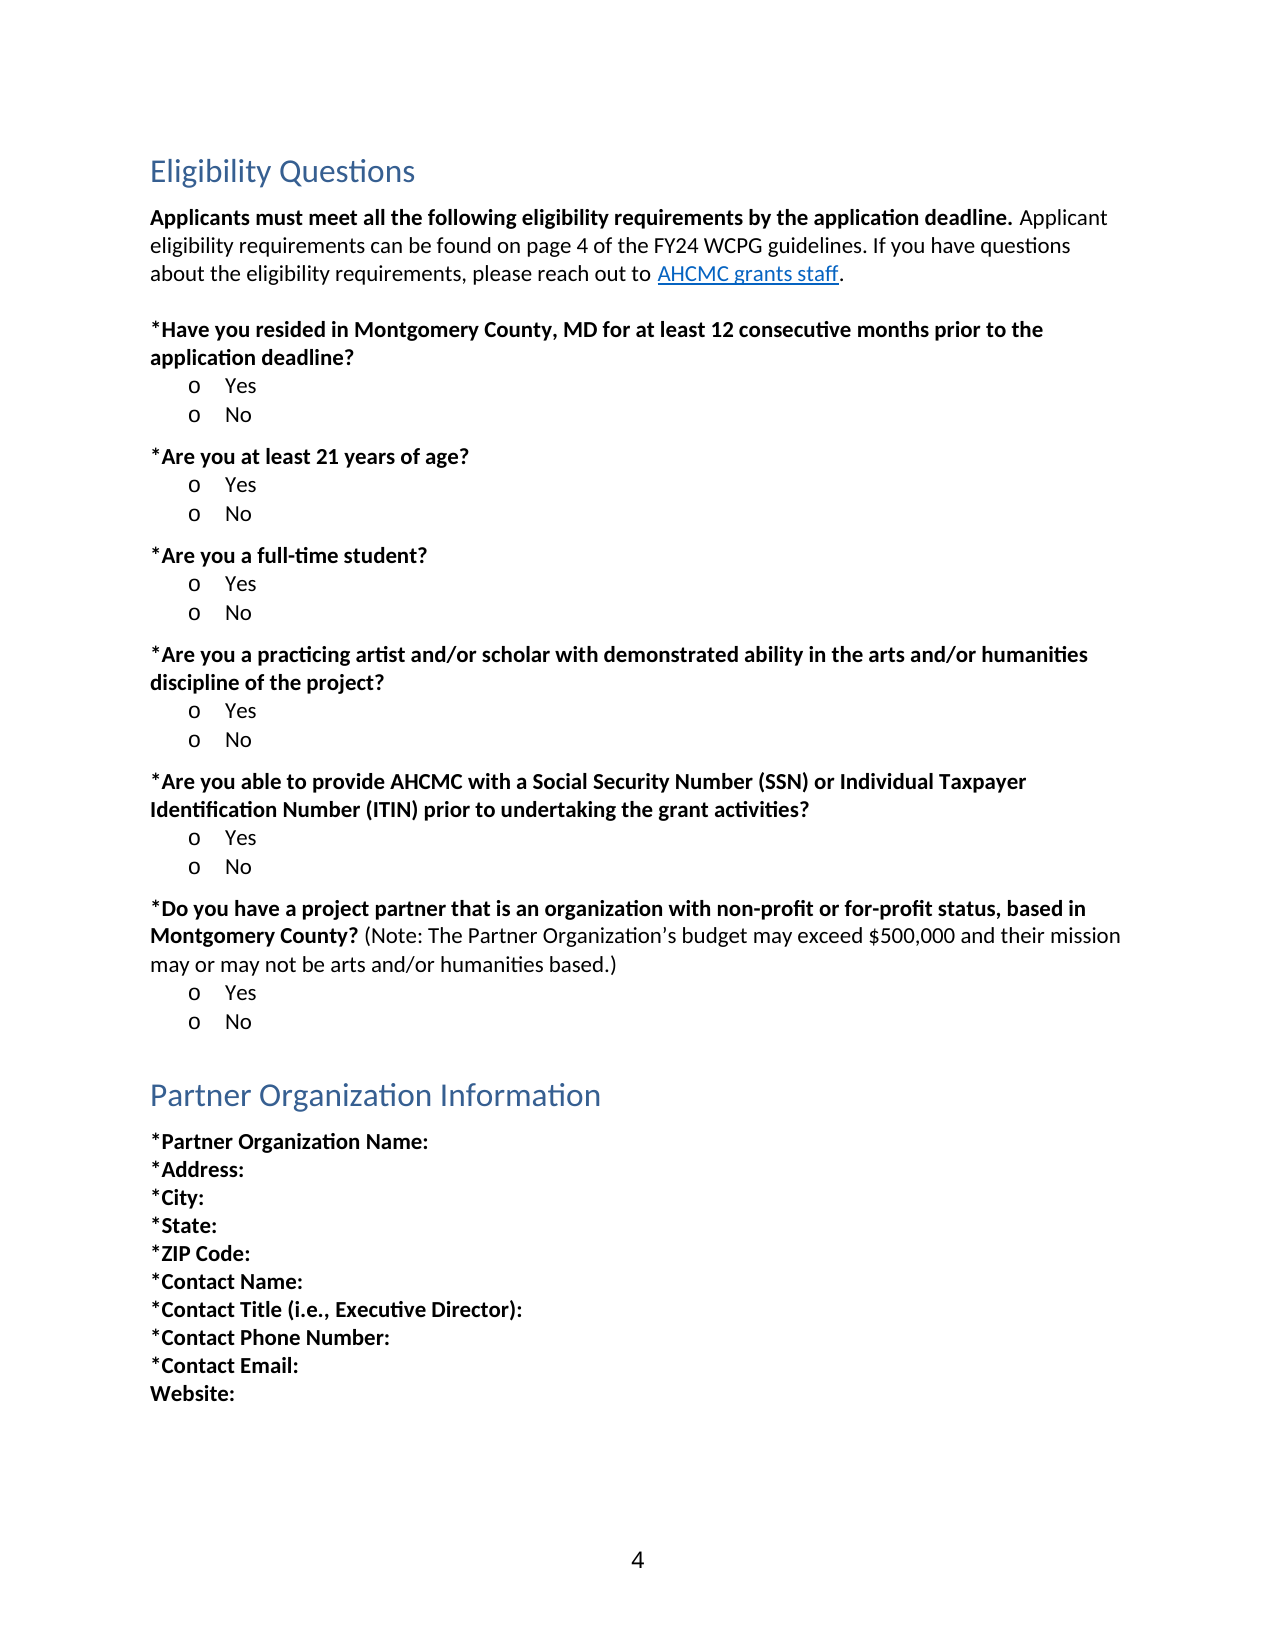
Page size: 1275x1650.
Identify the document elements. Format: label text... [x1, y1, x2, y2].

text *City: [150, 1183, 1125, 1211]
list No [187, 499, 1125, 528]
text *Are you a practicing artist and/or scholar with demonstrated ability in the arts and/or humanities discipline of the project? [150, 640, 1125, 696]
list Yes [187, 371, 1125, 401]
list Yes [187, 569, 1125, 598]
text *Are you a full-time student? [150, 541, 1125, 569]
text *Address: [150, 1155, 1125, 1183]
list Yes [187, 470, 1125, 499]
text *State: [150, 1211, 1125, 1239]
text *Are you at least 21 years of age? [150, 442, 1125, 470]
list No [187, 598, 1125, 627]
text *Contact Name: [150, 1267, 1125, 1295]
text *Partner Organization Name: [150, 1127, 1125, 1155]
list No [187, 401, 1125, 430]
text Partner Organization Information [150, 1073, 1125, 1114]
subtitle Eligibility Questions [150, 150, 1125, 191]
list No [187, 1007, 1125, 1036]
text Applicants must meet all the following eligibility requirements by the application deadline. Applicant eligibility requirements can be found on page 4 of the FY24 WCPG guidelines. If you have questions about the eligibility requirements, please reach out to AHCMC grants staff. [150, 203, 1125, 287]
text *Do you have a project partner that is an organization with non-profit or for-profit status, based in Montgomery County? (Note: The Partner Organization’s budget may exceed $500,000 and their mission may or may not be arts and/or humanities based.) [150, 894, 1125, 978]
text *Contact Email: [150, 1351, 1125, 1379]
text *Contact Title (i.e., Executive Director): [150, 1295, 1125, 1323]
list Yes [187, 978, 1125, 1007]
list Yes [187, 696, 1125, 725]
text *Have you resided in Montgomery County, MD for at least 12 consecutive months prior to the application deadline? [150, 315, 1125, 371]
text Website: [150, 1379, 1125, 1407]
text *Contact Phone Number: [150, 1323, 1125, 1351]
list No [187, 725, 1125, 754]
list Yes [187, 823, 1125, 852]
text *Are you able to provide AHCMC with a Social Security Number (SSN) or Individual Taxpayer Identification Number (ITIN) prior to undertaking the grant activities? [150, 767, 1125, 823]
text *ZIP Code: [150, 1239, 1125, 1267]
list No [187, 852, 1125, 881]
